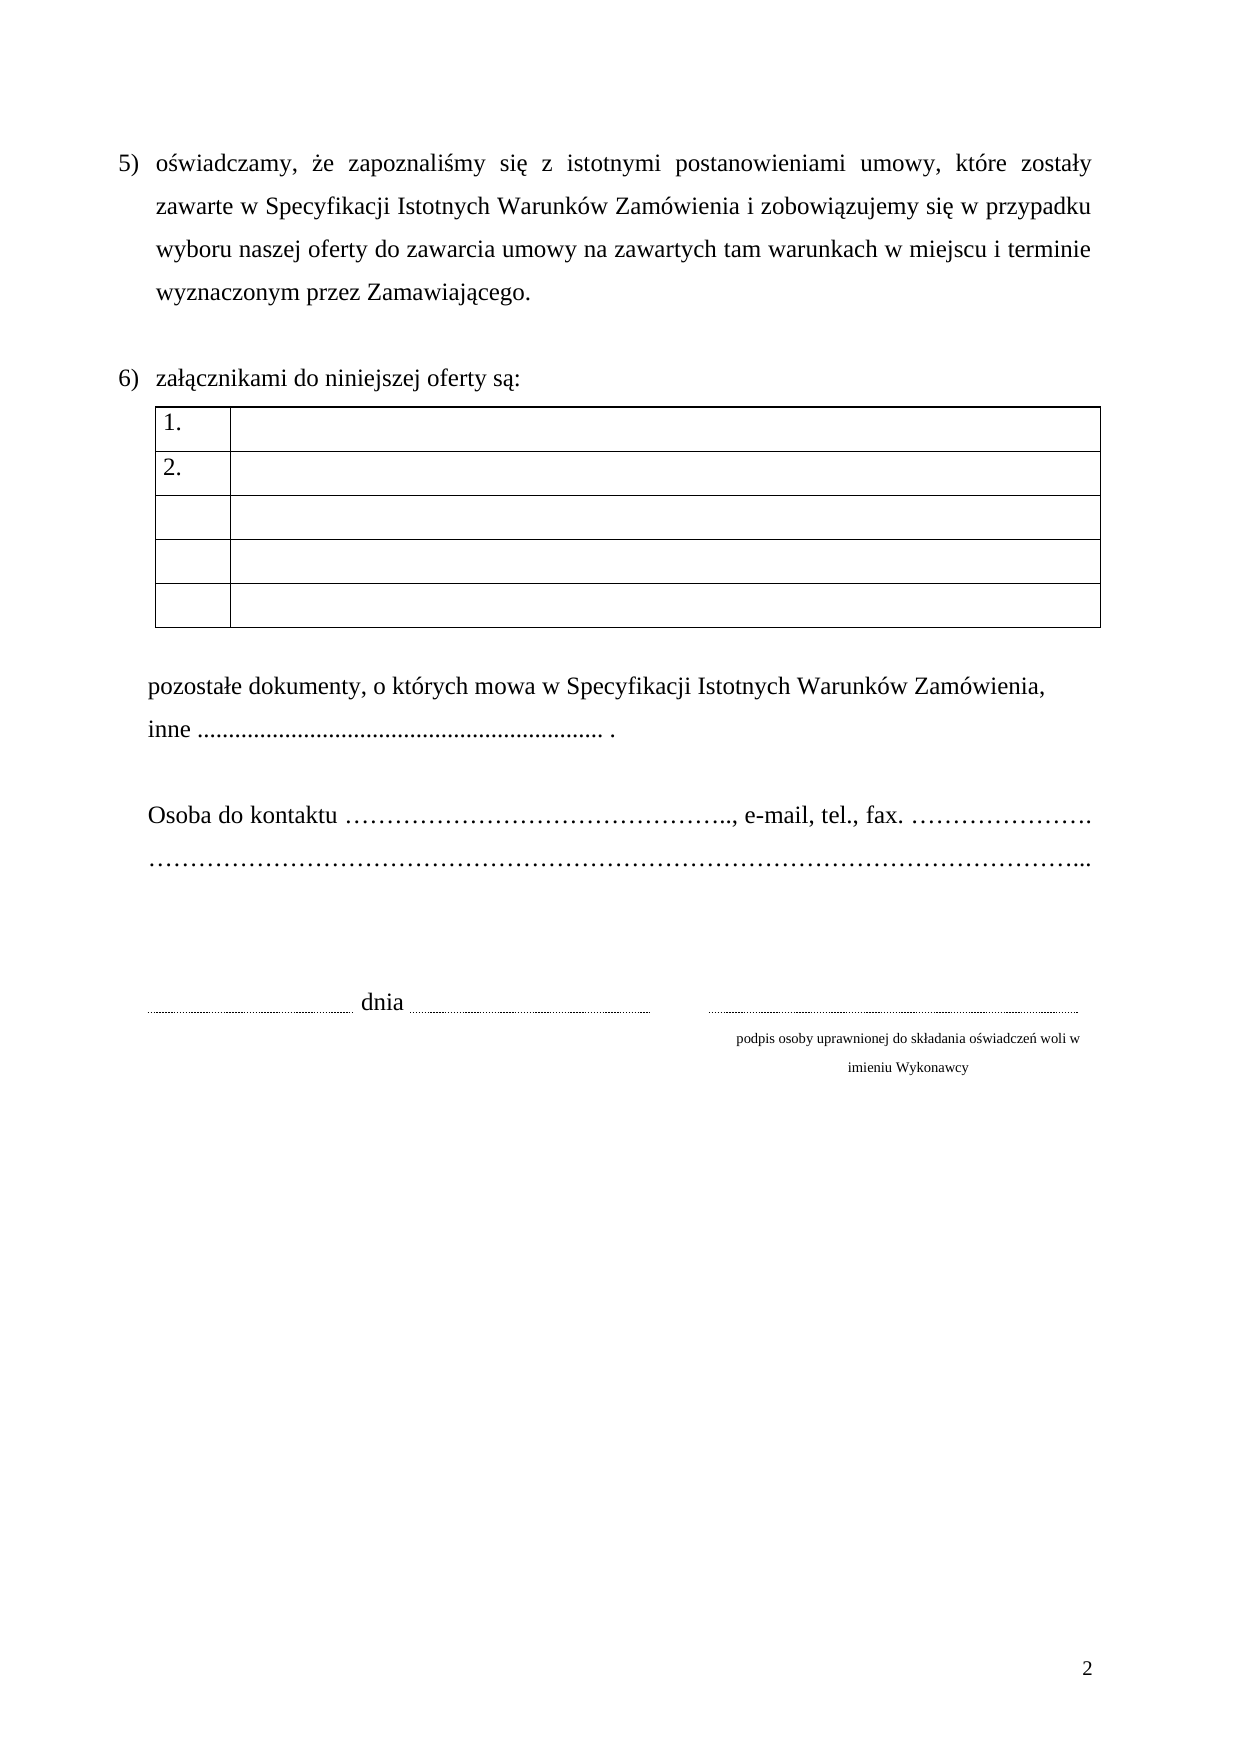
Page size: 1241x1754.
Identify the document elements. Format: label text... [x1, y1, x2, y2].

table_cell [156, 584, 230, 627]
text pozostałe dokumenty, o których mowa w Specyfikacji Istotnych Warunków Zamówienia, [148, 671, 1092, 700]
text Osoba do kontaktu ……………………………………….., e-mail, tel., fax. …………………. …………………………………………………………………………………………………... [148, 800, 1092, 872]
text inne ................................................................. . [148, 714, 1092, 743]
table_header [231, 408, 1100, 451]
table_cell [231, 584, 1100, 627]
table_header 1. [156, 408, 230, 451]
table_cell 2. [156, 452, 230, 494]
table_cell [231, 540, 1100, 583]
table_cell [156, 540, 230, 583]
table_cell [156, 496, 230, 539]
list załącznikami do niniejszej oferty są: [118, 363, 1092, 392]
text podpis osoby uprawnionej do składania oświadczeń woli w imieniu Wykonawcy [724, 1030, 1092, 1087]
list oświadczamy, że zapoznaliśmy się z istotnymi postanowieniami umowy, które zostały zawarte w Specyfikacji Istotnych Warunków Zamówienia i zobowiązujemy się w przypadku wyboru naszej oferty do zawarcia umowy na zawartych tam warunkach w miejscu i terminie wyznaczonym przez Zamawiającego. [118, 148, 1092, 306]
table_cell [231, 496, 1100, 539]
text dnia [148, 987, 1092, 1015]
table_cell [231, 452, 1100, 494]
